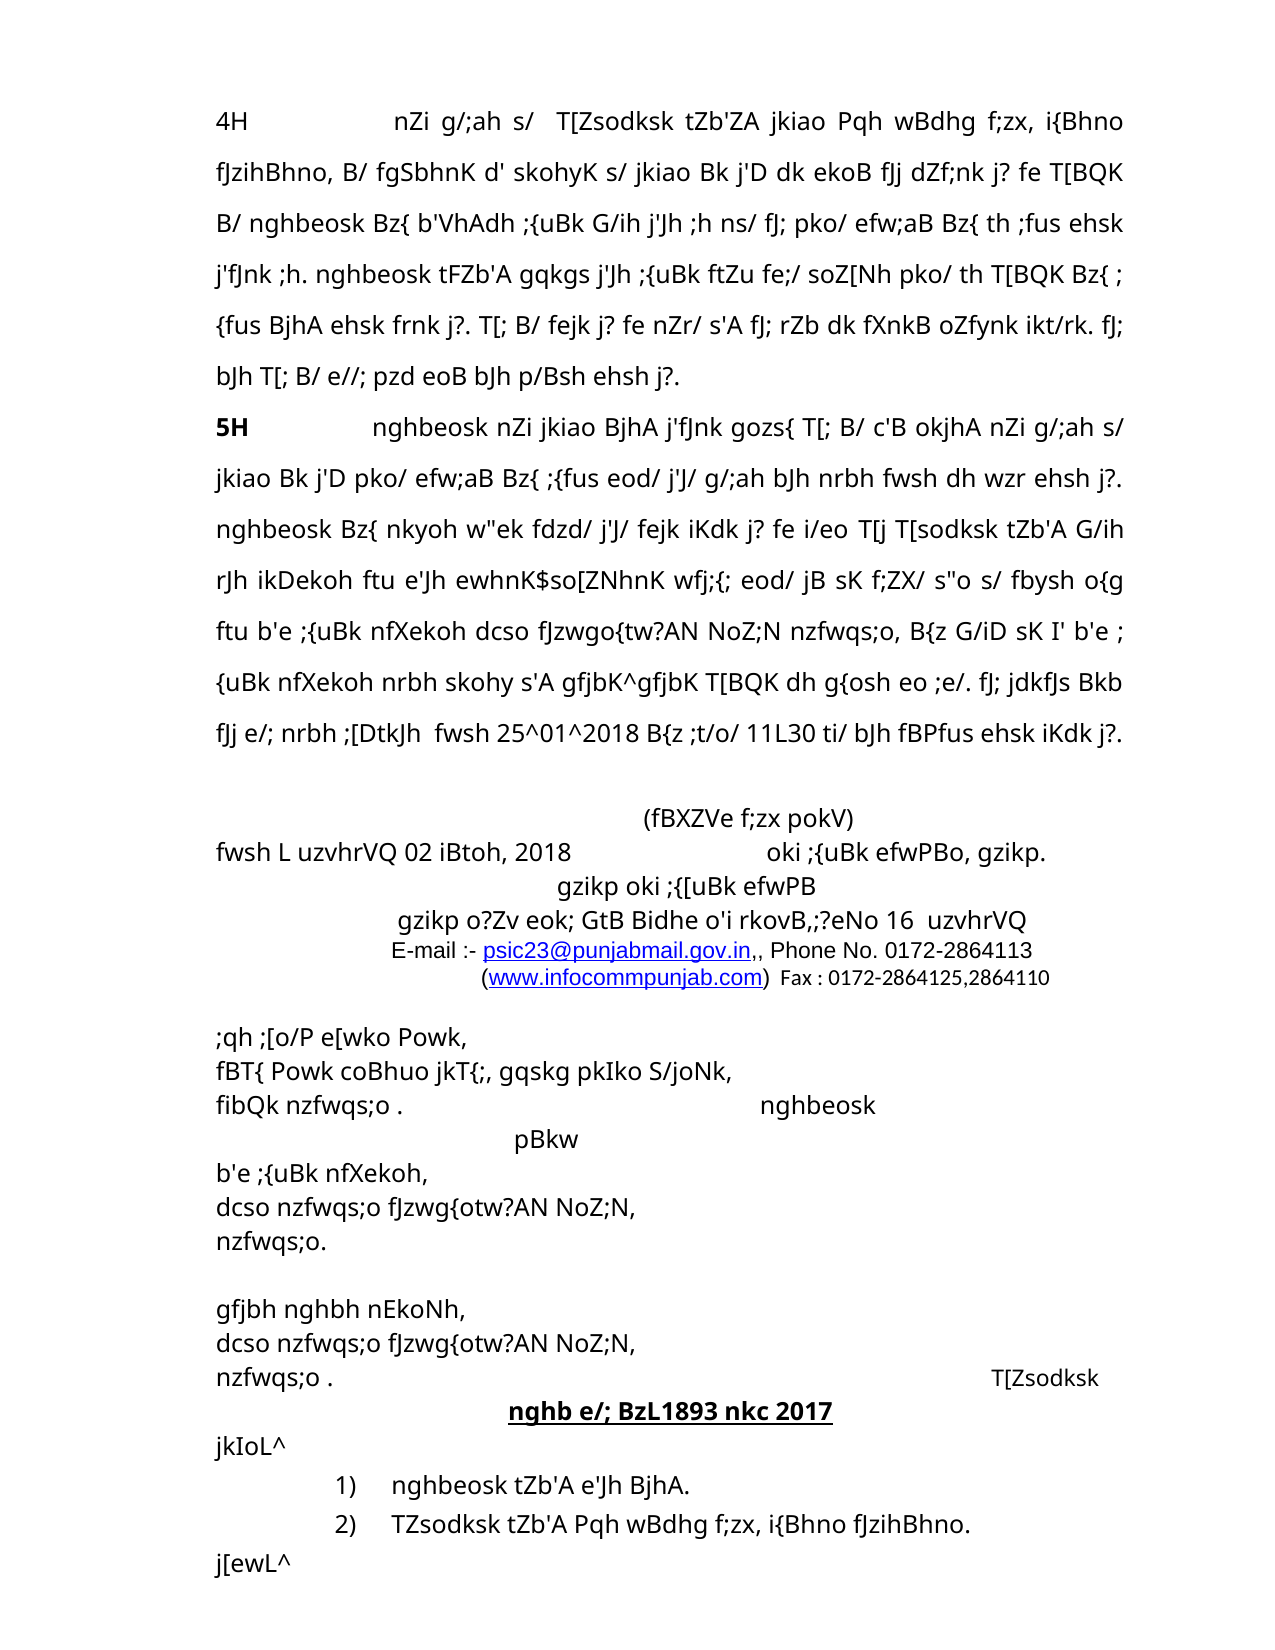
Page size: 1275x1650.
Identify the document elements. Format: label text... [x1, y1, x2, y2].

text dcso nzfwqs;o fJzwg{otw?AN NoZ;N, [216, 1326, 1125, 1360]
text 4H nZi g/;ah s/ T[Zsodksk tZb'ZA jkiao Pqh wBdhg f;zx, i{Bhno fJzihBhno, B/ fgSbhnK d' skohyK s/ jkiao Bk j'D dk ekoB fJj dZf;nk j? fe T[BQK B/ nghbeosk Bz{ b'VhAdh ;{uBk G/ih j'Jh ;h ns/ fJ; pko/ efw;aB Bz{ th ;fus ehsk j'fJnk ;h. nghbeosk tFZb'A gqkgs j'Jh ;{uBk ftZu fe;/ soZ[Nh pko/ th T[BQK Bz{ ;{fus BjhA ehsk frnk j?. T[; B/ fejk j? fe nZr/ s'A fJ; rZb dk fXnkB oZfynk ikt/rk. fJ; bJh T[; B/ e//; pzd eoB bJh p/Bsh ehsh j?. [216, 103, 1125, 392]
text E-mail :- psic23@punjabmail.gov.in,, Phone No. 0172-2864113 [216, 937, 1125, 963]
text fBT{ Powk coBhuo jkT{;, gqskg pkIko S/joNk, [216, 1053, 1125, 1087]
text gfjbh nghbh nEkoNh, [216, 1292, 1125, 1326]
text gzikp o?Zv eok; GtB Bidhe o'i rkovB,;?eNo 16 uzvhrVQ [216, 903, 1125, 937]
text (fBXZVe f;zx pokV) [216, 801, 1125, 835]
list TZsodksk tZb'A Pqh wBdhg f;zx, i{Bhno fJzihBhno. [334, 1506, 1125, 1541]
text nzfwqs;o . T[Zsodksk [216, 1360, 1125, 1394]
text b'e ;{uBk nfXekoh, [216, 1156, 1125, 1190]
text fwsh L uzvhrVQ 02 iBtoh, 2018 oki ;{uBk efwPBo, gzikp. [216, 835, 1125, 869]
text nzfwqs;o. [216, 1224, 1125, 1258]
text j[ewL^ [216, 1546, 1125, 1580]
list nghbeosk tZb'A e'Jh BjhA. [334, 1467, 1125, 1501]
text 5H nghbeosk nZi jkiao BjhA j'fJnk gozs{ T[; B/ c'B okjhA nZi g/;ah s/ jkiao Bk j'D pko/ efw;aB Bz{ ;{fus eod/ j'J/ g/;ah bJh nrbh fwsh dh wzr ehsh j?. nghbeosk Bz{ nkyoh w"ek fdzd/ j'J/ fejk iKdk j? fe i/eo T[j T[sodksk tZb'A G/ih rJh ikDekoh ftu e'Jh ewhnK$so[ZNhnK wfj;{; eod/ jB sK f;ZX/ s"o s/ fbysh o{g ftu b'e ;{uBk nfXekoh dcso fJzwgo{tw?AN NoZ;N nzfwqs;o, B{z G/iD sK I' b'e ;{uBk nfXekoh nrbh skohy s'A gfjbK^gfjbK T[BQK dh g{osh eo ;e/. fJ; jdkfJs Bkb fJj e/; nrbh ;[DtkJh fwsh 25^01^2018 B{z ;t/o/ 11L30 ti/ bJh fBPfus ehsk iKdk j?. [216, 409, 1125, 750]
text nghb e/; BzL1893 nkc 2017 [216, 1394, 1125, 1428]
text gzikp oki ;{[uBk efwPB [216, 869, 1125, 903]
text pBkw [216, 1122, 1125, 1156]
text (www.infocommpunjab.com) Fax : 0172-2864125,2864110 [216, 963, 1125, 991]
text ;qh ;[o/P e[wko Powk, [216, 1019, 1125, 1053]
text jkIoL^ [216, 1428, 1125, 1462]
text fibQk nzfwqs;o . nghbeosk [216, 1087, 1125, 1122]
text dcso nzfwqs;o fJzwg{otw?AN NoZ;N, [216, 1190, 1125, 1224]
